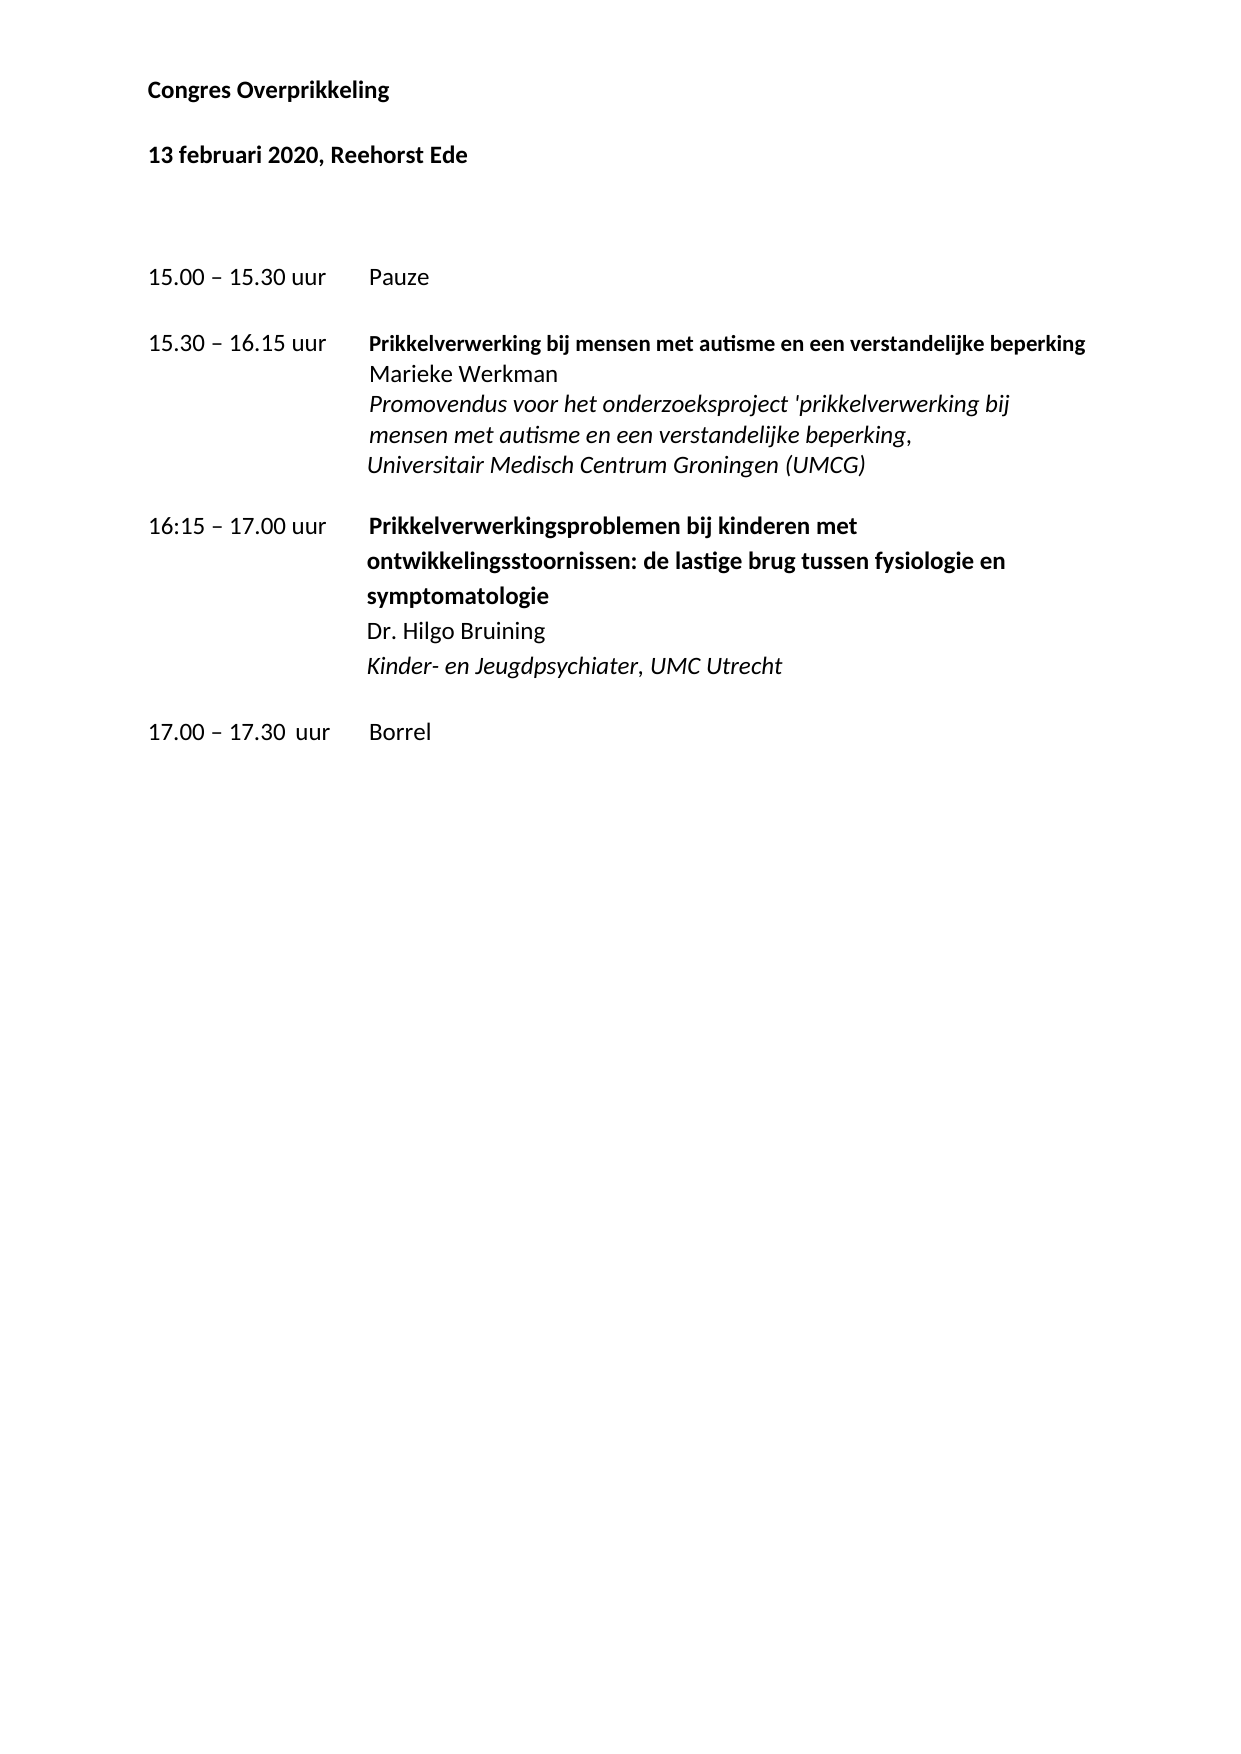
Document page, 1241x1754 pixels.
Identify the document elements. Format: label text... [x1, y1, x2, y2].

text Promovendus voor het onderzoeksproject 'prikkelverwerking bij mensen met autisme en een verstandelijke beperking, [369, 388, 1093, 449]
text Dr. Hilgo Bruining Kinder- en Jeugdpsychiater, UMC Utrecht [367, 615, 1093, 681]
text 15.30 – 16.15 uur Prikkelverwerking bij mensen met autisme en een verstandelijke beperking [229, 327, 1093, 358]
text 17.00 – 17.30 uur Borrel [228, 716, 1093, 746]
text 16:15 – 17.00 uur ​ Prikkelverwerkingsproblemen bij kinderen met ontwikkelingsstoornissen: de lastige brug tussen fysiologie en symptomatologie [148, 510, 1093, 611]
text 15.00 – 15.30 uur Pauze [148, 261, 210, 292]
text Universitair Medisch Centrum Groningen (UMCG) [293, 449, 1093, 480]
text Marieke Werkman [295, 358, 1093, 388]
text 15.00 – 15.30 uur Pauze [228, 261, 1093, 292]
text 17.00 – 17.30 uur Borrel [148, 716, 210, 746]
